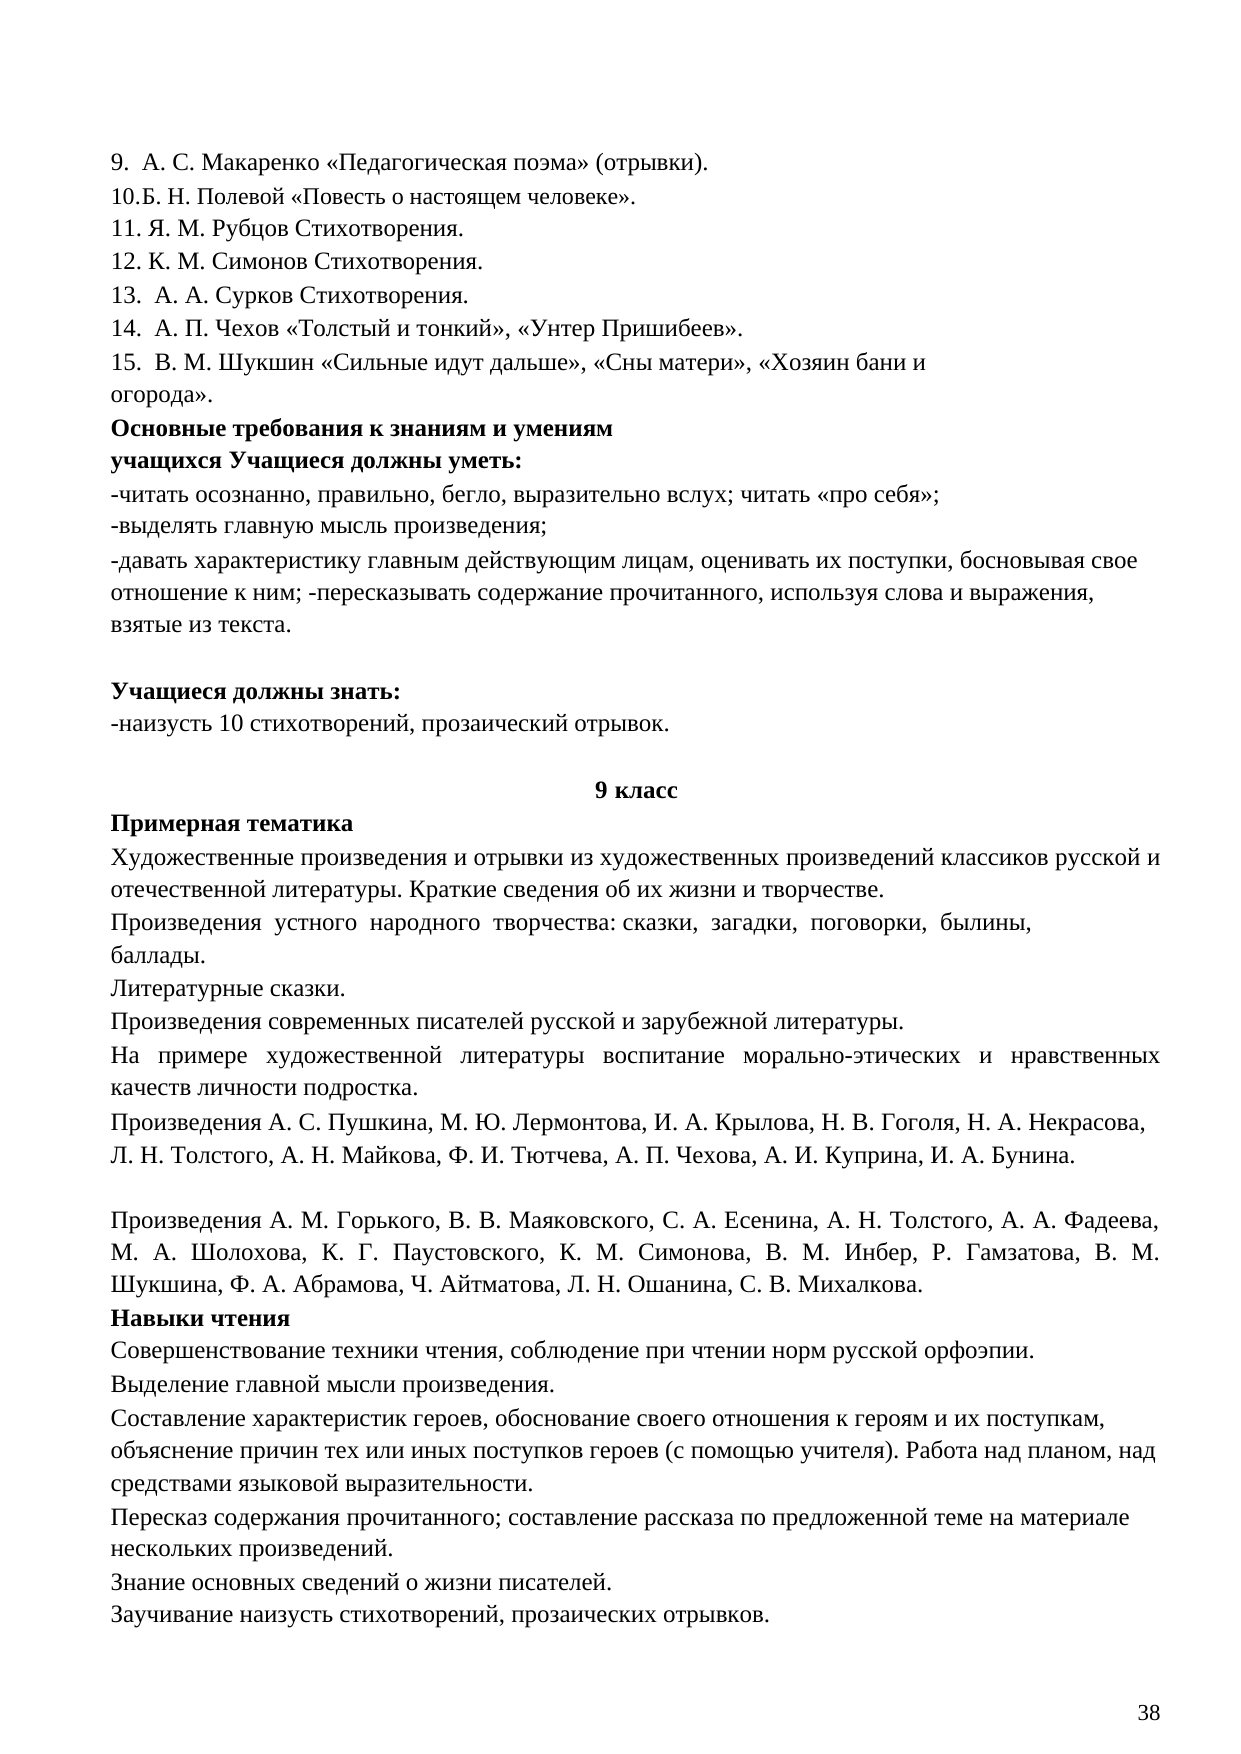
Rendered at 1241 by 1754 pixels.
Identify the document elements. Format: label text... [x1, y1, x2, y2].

text баллады. [110, 940, 1161, 969]
text На примере художественной литературы воспитание морально-этических и нравственных качеств личности подростка. [110, 1040, 1161, 1101]
list А. П. Чехов «Толстый и тонкий», «Унтер Пришибеев». [111, 313, 1161, 342]
list А. С. Макаренко «Педагогическая поэма» (отрывки). [111, 147, 1161, 176]
text Произведения А. М. Горького, В. В. Маяковского, С. А. Есенина, А. Н. Толстого, А. А. Фадеева, М. А. Шолохова, К. Г. Паустовского, К. М. Симонова, В. М. Инбер, Р. Гамзатова, В. М. Шукшина, Ф. А. Абрамова, Ч. Айтматова, Л. Н. Ошанина, С. В. Михалкова. [110, 1205, 1161, 1298]
text -наизусть 10 стихотворений, прозаический отрывок. [110, 708, 1161, 737]
text Художественные произведения и отрывки из художественных произведений классиков русской и отечественной литературы. Краткие сведения об их жизни и творчестве. [110, 842, 1161, 903]
text Знание основных сведений о жизни писателей. [110, 1567, 1161, 1595]
text Произведения устного народного творчества: сказки, загадки, поговорки, былины, [110, 907, 1161, 936]
list Б. Н. Полевой «Повесть о настоящем человеке». [111, 182, 1161, 209]
list В. М. Шукшин «Сильные идут дальше», «Сны матери», «Хозяин бани и огорода». [110, 347, 988, 407]
text Пересказ содержания прочитанного; составление рассказа по предложенной теме на материале нескольких произведений. [110, 1502, 1161, 1562]
text Выделение главной мысли произведения. [110, 1369, 1161, 1398]
list А. А. Сурков Стихотворения. [111, 280, 1161, 309]
text Учащиеся должны знать: [110, 676, 1161, 705]
text Примерная тематика [110, 808, 1161, 837]
text Составление характеристик героев, обоснование своего отношения к героям и их поступкам, объяснение причин тех или иных поступков героев (с помощью учителя). Работа над планом, над средствами языковой выразительности. [110, 1403, 1161, 1496]
text Произведения современных писателей русской и зарубежной литературы. [110, 1006, 1161, 1035]
text Заучивание наизусть стихотворений, прозаических отрывков. [110, 1599, 1161, 1628]
text Совершенствование техники чтения, соблюдение при чтении норм русской орфоэпии. [110, 1336, 1161, 1364]
text Навыки чтения [110, 1303, 1161, 1332]
text 38 [1137, 1699, 1161, 1725]
text Произведения А. С. Пушкина, М. Ю. Лермонтова, И. А. Крылова, Н. В. Гоголя, Н. А. Некрасова, Л. Н. Толстого, А. Н. Майкова, Ф. И. Тютчева, А. П. Чехова, А. И. Куприна, И. А. Бунина. [110, 1107, 1161, 1169]
text Литературные сказки. [110, 973, 1161, 1002]
list класс [595, 775, 1161, 804]
text Основные требования к знаниям и умениям учащихся Учащиеся должны уметь: [110, 413, 730, 474]
text -давать характеристику главным действующим лицам, оценивать их поступки, босновывая свое отношение к ним; -пересказывать содержание прочитанного, используя слова и выражения, взятые из текста. [110, 545, 1161, 638]
list Я. М. Рубцов Стихотворения. [111, 213, 1161, 242]
list К. М. Симонов Стихотворения. [111, 246, 1161, 275]
text -читать осознанно, правильно, бегло, выразительно вслух; читать «про себя»; -выделять главную мысль произведения; [110, 479, 940, 539]
